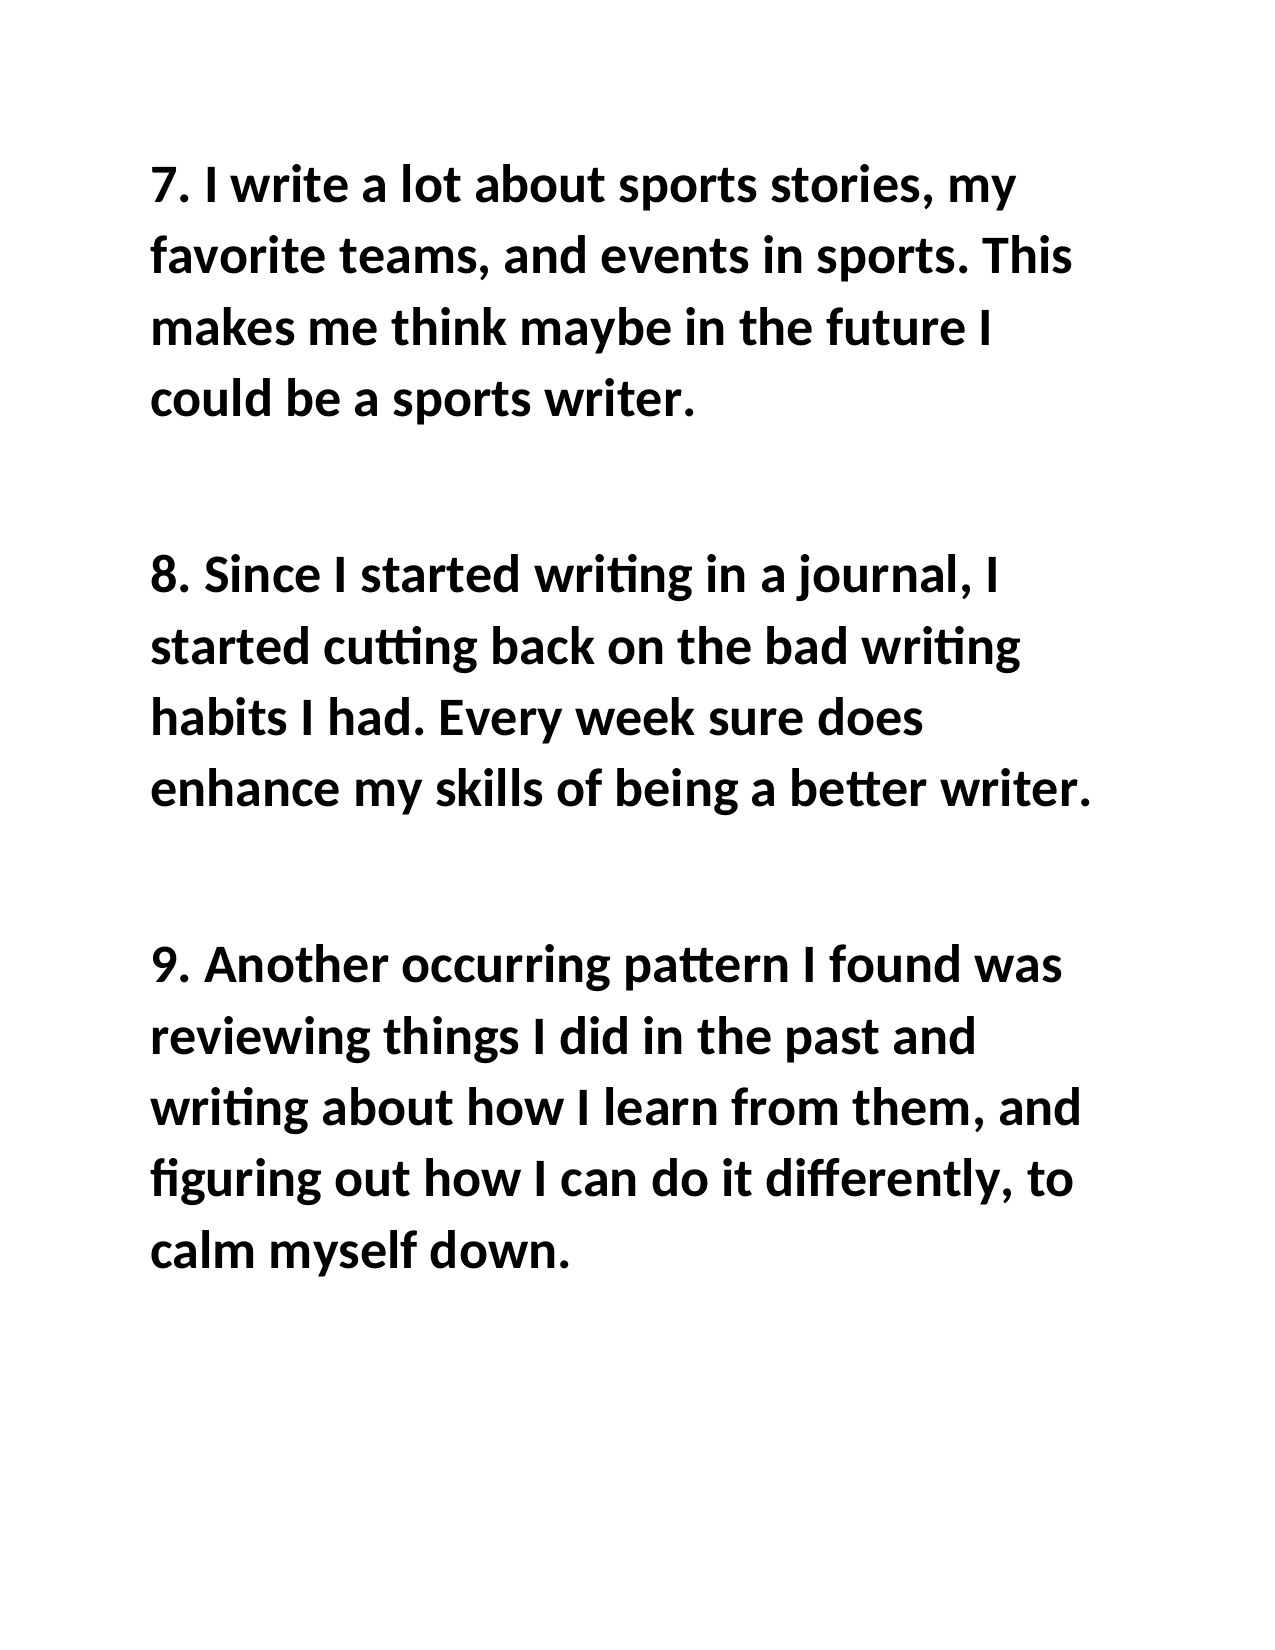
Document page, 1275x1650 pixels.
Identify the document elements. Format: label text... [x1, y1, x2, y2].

text 7. I write a lot about sports stories, my favorite teams, and events in sports. This makes me think maybe in the future I could be a sports writer. [150, 150, 1125, 430]
text 9. Another occurring pattern I found was reviewing things I did in the past and writing about how I learn from them, and figuring out how I can do it differently, to calm myself down. [150, 930, 1125, 1282]
text 8. Since I started writing in a journal, I started cutting back on the bad writing habits I had. Every week sure does enhance my skills of being a better writer. [150, 540, 1125, 820]
